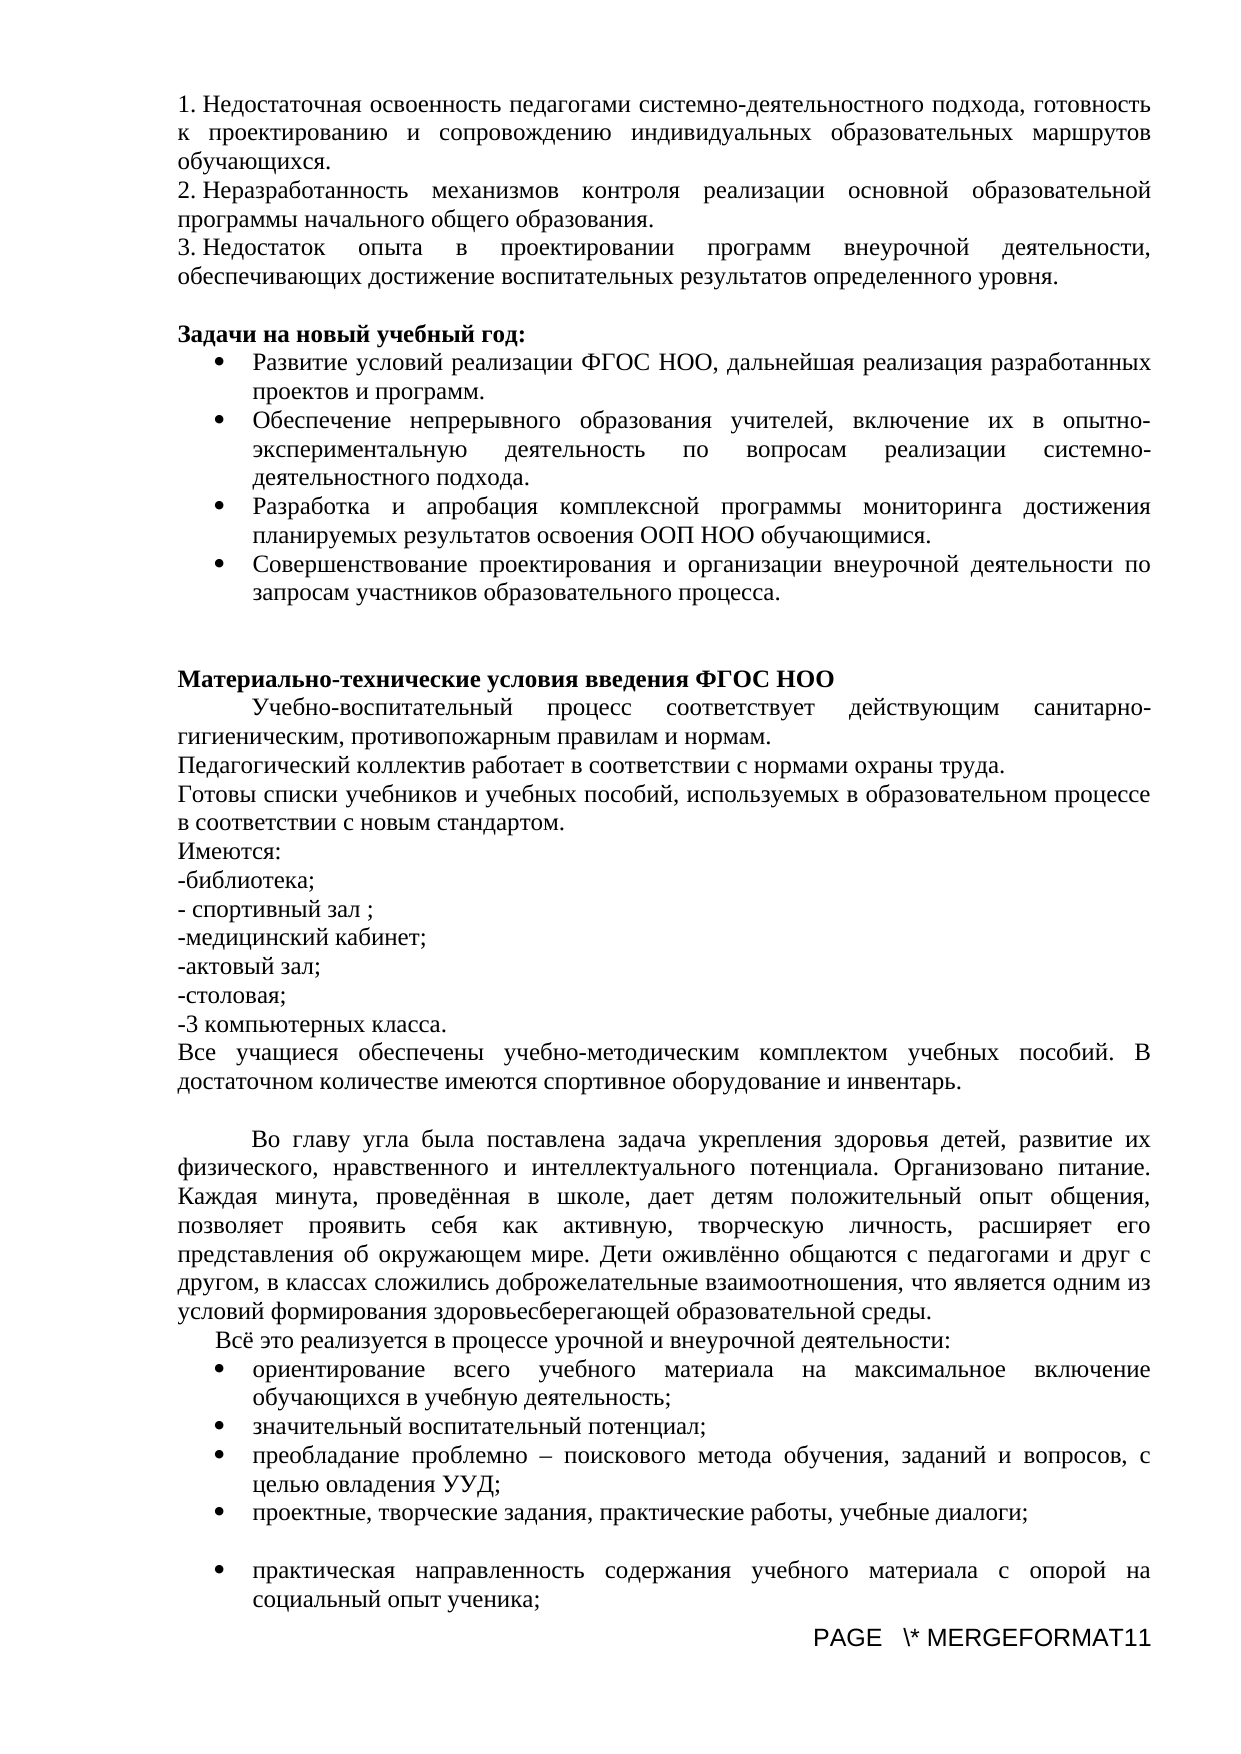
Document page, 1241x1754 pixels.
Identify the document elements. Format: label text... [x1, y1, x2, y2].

text -3 компьютерных класса. [177, 1009, 1152, 1037]
list Обеспечение непрерывного образования учителей, включение их в опытно-экспериментальную деятельность по вопросам реализации системно-деятельностного подхода. [215, 405, 1152, 491]
text Задачи на новый учебный год: [177, 319, 1152, 347]
text 3. Недостаток опыта в проектировании программ внеурочной деятельности, обеспечивающих достижение воспитательных результатов определенного уровня. [177, 232, 1152, 290]
list преобладание проблемно – поискового метода обучения, заданий и вопросов, с целью овладения УУД; [215, 1440, 1152, 1497]
text -столовая; [177, 980, 1152, 1009]
text 1. Недостаточная освоенность педагогами системно-деятельностного подхода, готовность к проектированию и сопровождению индивидуальных образовательных маршрутов обучающихся. [177, 89, 1152, 175]
list практическая направленность содержания учебного материала с опорой на социальный опыт ученика; [215, 1555, 1152, 1612]
text Всё это реализуется в процессе урочной и внеурочной деятельности: [177, 1325, 1152, 1354]
text Педагогический коллектив работает в соответствии с нормами охраны труда. [177, 750, 1152, 779]
list Развитие условий реализации ФГОС НОО, дальнейшая реализация разработанных проектов и программ. [215, 347, 1152, 405]
list Совершенствование проектирования и организации внеурочной деятельности по запросам участников образовательного процесса. [215, 549, 1152, 606]
text Имеются: [177, 836, 1152, 865]
list ориентирование всего учебного материала на максимальное включение обучающихся в учебную деятельность; [215, 1354, 1152, 1411]
list проектные, творческие задания, практические работы, учебные диалоги; [215, 1497, 1152, 1526]
text Во главу угла была поставлена задача укрепления здоровья детей, развитие их физического, нравственного и интеллектуального потенциала. Организовано питание. Каждая минута, проведённая в школе, дает детям положительный опыт общения, позволяет проявить себя как активную, творческую личность, расширяет его представления об окружающем мире. Дети оживлённо общаются с педагогами и друг с другом, в классах сложились доброжелательные взаимоотношения, что является одним из условий формирования здоровьесберегающей образовательной среды. [177, 1124, 1152, 1325]
text -библиотека; [177, 865, 1152, 894]
text Все учащиеся обеспечены учебно-методическим комплектом учебных пособий. В достаточном количестве имеются спортивное оборудование и инвентарь. [177, 1037, 1152, 1095]
text -актовый зал; [177, 951, 1152, 980]
text Учебно-воспитательный процесс соответствует действующим санитарно-гигиеническим, противопожарным правилам и нормам. [177, 692, 1152, 750]
list значительный воспитательный потенциал; [215, 1411, 1152, 1440]
text 2. Неразработанность механизмов контроля реализации основной образовательной программы начального общего образования. [177, 175, 1152, 232]
text Готовы списки учебников и учебных пособий, используемых в образовательном процессе в соответствии с новым стандартом. [177, 779, 1152, 836]
list Разработка и апробация комплексной программы мониторинга достижения планируемых результатов освоения ООП НОО обучающимися. [215, 491, 1152, 549]
text - спортивный зал ; [177, 894, 1152, 922]
text Материально-технические условия введения ФГОС НОО [177, 664, 1152, 692]
text -медицинский кабинет; [177, 922, 1152, 951]
